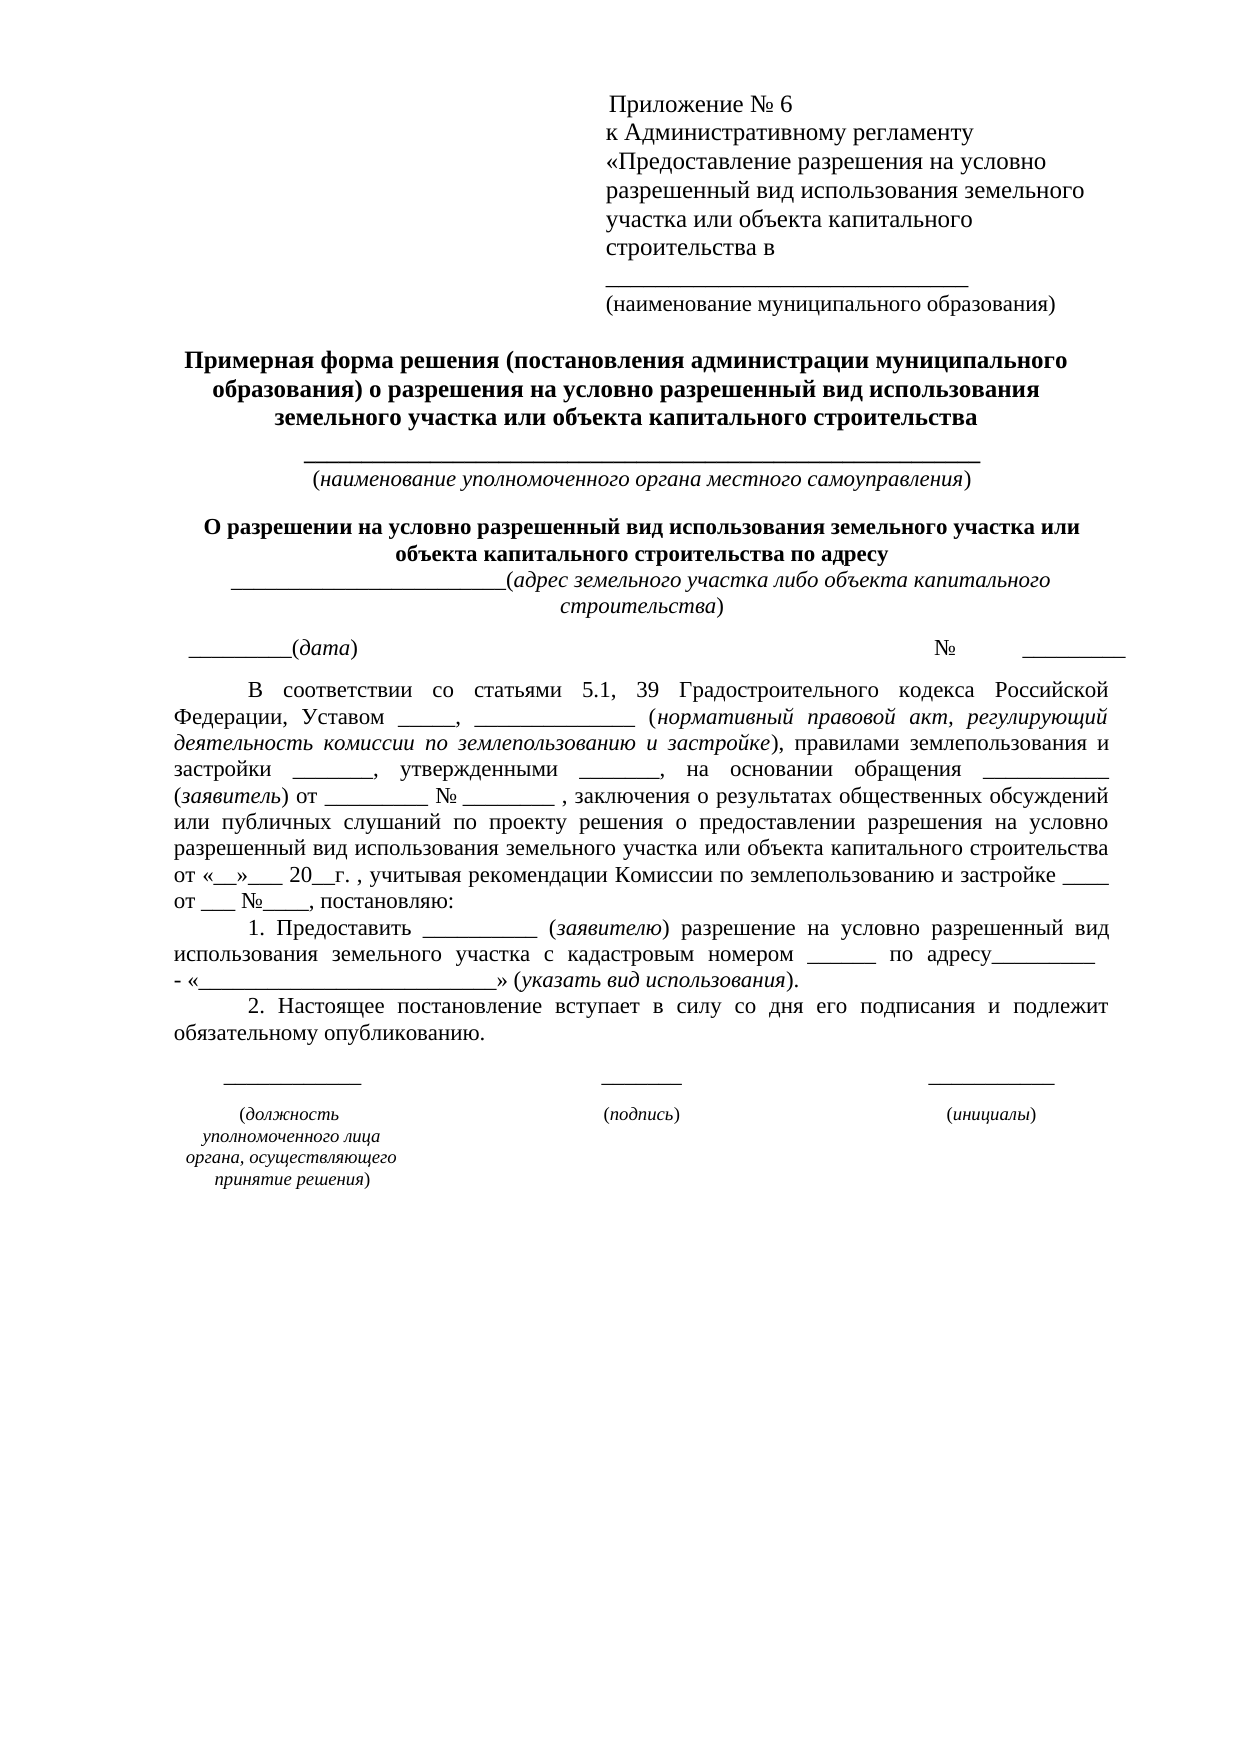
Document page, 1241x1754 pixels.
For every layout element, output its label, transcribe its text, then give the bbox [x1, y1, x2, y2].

text разрешенный вид использования земельного [89, 175, 1104, 204]
table_cell (инициалы) [787, 1095, 1137, 1197]
table_cell В соответствии со статьями 5.1, 39 Градостроительного кодекса Российской Федерации, Уставом _____, ______________ (нормативный правовой акт, регулирующий деятельность комиссии по землепользованию и застройке), правилами землепользования и застройки _______, утвержденными _______, на основании обращения ___________ (заявитель) от _________ № ________ , заключения о результатах общественных обсуждений или публичных слушаний по проекту решения о предоставлении разрешения на условно разрешенный вид использования земельного участка или объекта капитального строительства от «__»___ 20__г. , учитывая рекомендации Комиссии по землепользованию и застройке ____ от ___ №____, постановляю: 1. Предоставить __________ (заявителю) разрешение на условно разрешенный вид использования земельного участка с кадастровым номером ______ по адресу_________ - «__________________________» (указать вид использования). 2. Настоящее постановление вступает в силу со дня его подписания и подлежит обязательному опубликованию. [88, 669, 1137, 1053]
table_cell _________(дата) [88, 627, 612, 668]
text строительства в [89, 232, 1104, 261]
text участка или объекта капитального [89, 204, 1104, 232]
text Приложение № 6 [608, 89, 1104, 117]
table_cell О разрешении на условно разрешенный вид использования земельного участка или объекта капитального строительства по адресу ________________________(адрес земельного участка либо объекта капитального строительства) [88, 506, 1137, 627]
table_cell (подпись) [437, 1095, 787, 1197]
text (наименование муниципального образования) [89, 290, 1104, 316]
table_cell № _________ [613, 627, 1137, 668]
table_header ___________________________________________________________ (наименование уполномоченного органа местного самоуправления) [88, 431, 1137, 506]
table_cell (должность уполномоченного лица органа, осуществляющего принятие решения) [88, 1095, 437, 1197]
table_cell ___________ [787, 1053, 1137, 1095]
text к Административному регламенту [89, 117, 1104, 146]
text «Предоставление разрешения на условно [89, 146, 1104, 175]
table_cell ____________ [88, 1053, 437, 1095]
table_cell _______ [437, 1053, 787, 1095]
subtitle Примерная форма решения (постановления администрации муниципального образования) о разрешения на условно разрешенный вид использования земельного участка или объекта капитального строительства [148, 345, 1104, 431]
text _____________________________ [89, 261, 1104, 290]
